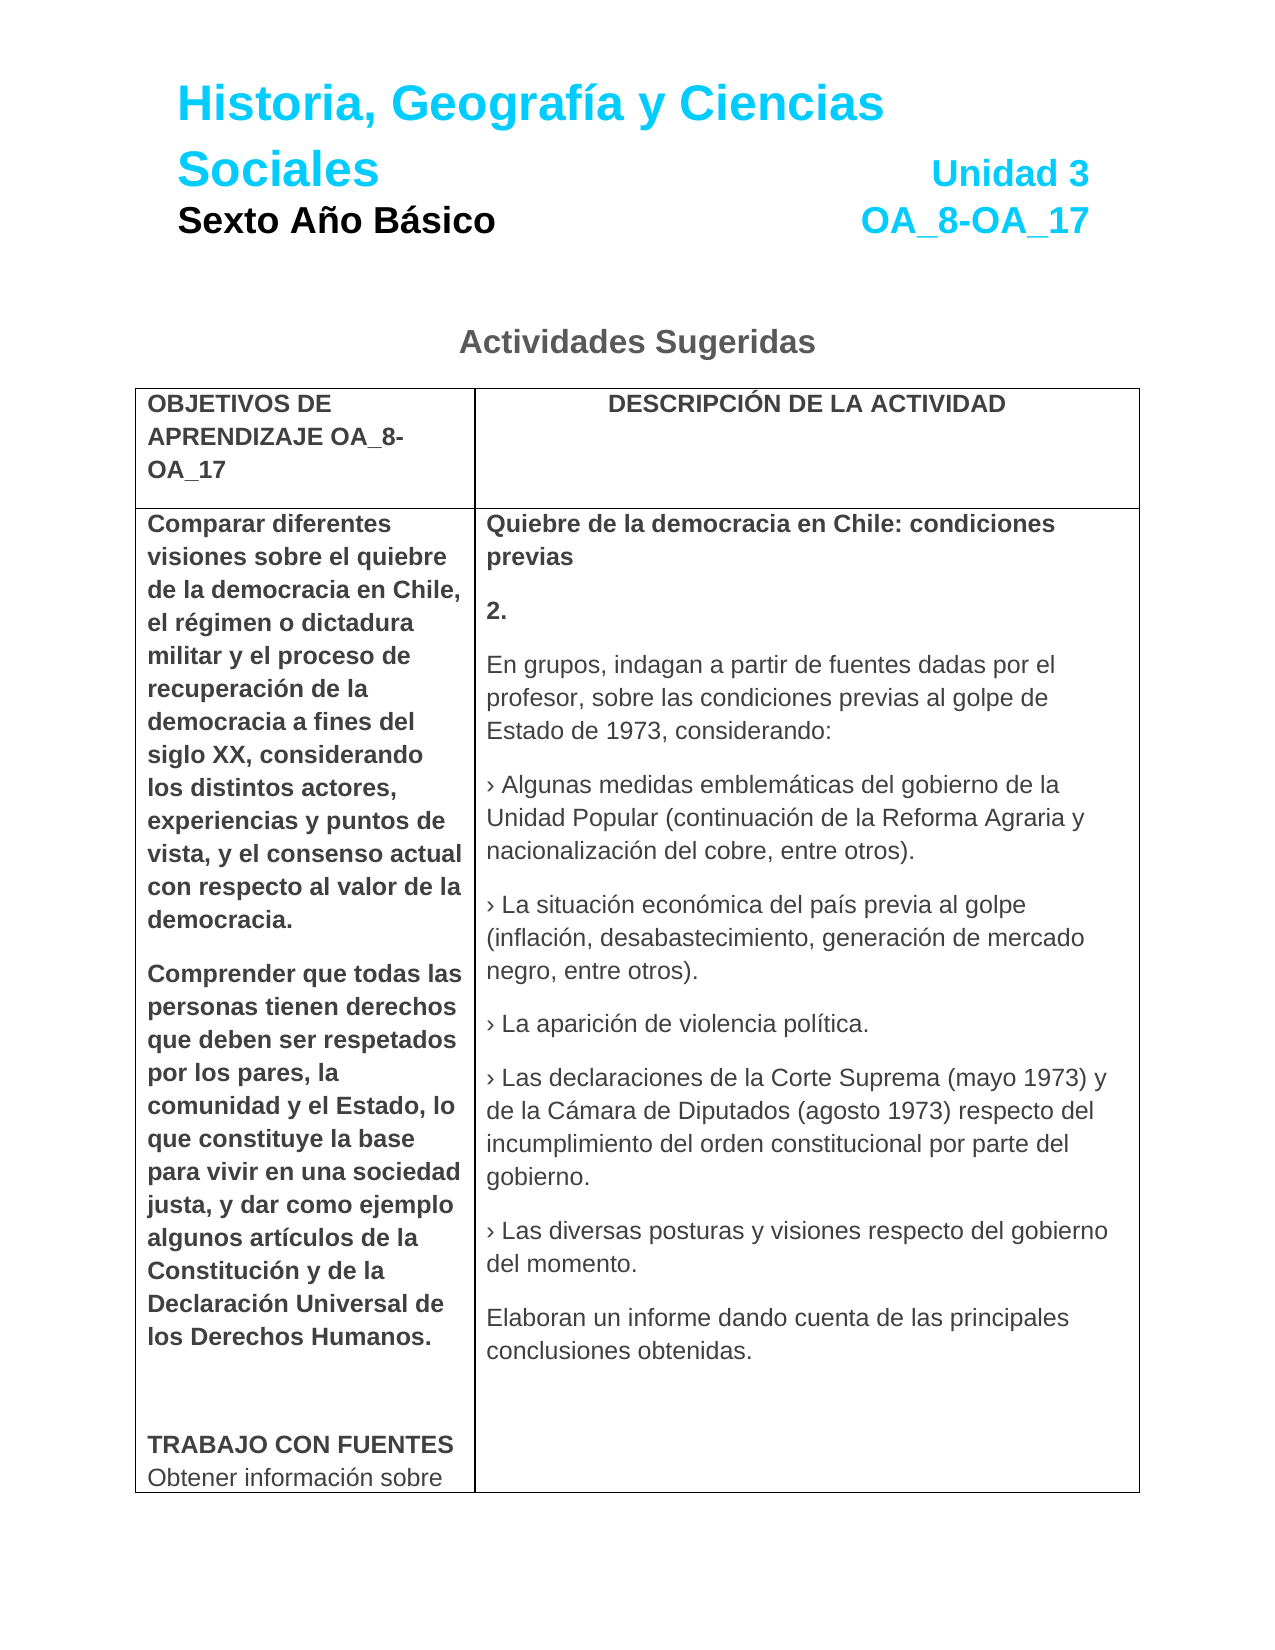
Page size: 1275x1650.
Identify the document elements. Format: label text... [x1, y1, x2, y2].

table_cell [136, 509, 474, 1492]
table_header OBJETIVOS DE APRENDIZAJE OA_8-OA_17 [136, 389, 474, 508]
text Actividades Sugeridas [177, 322, 1098, 361]
table_header DESCRIPCIÓN DE LA ACTIVIDAD [476, 389, 1139, 508]
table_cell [476, 509, 1139, 1492]
